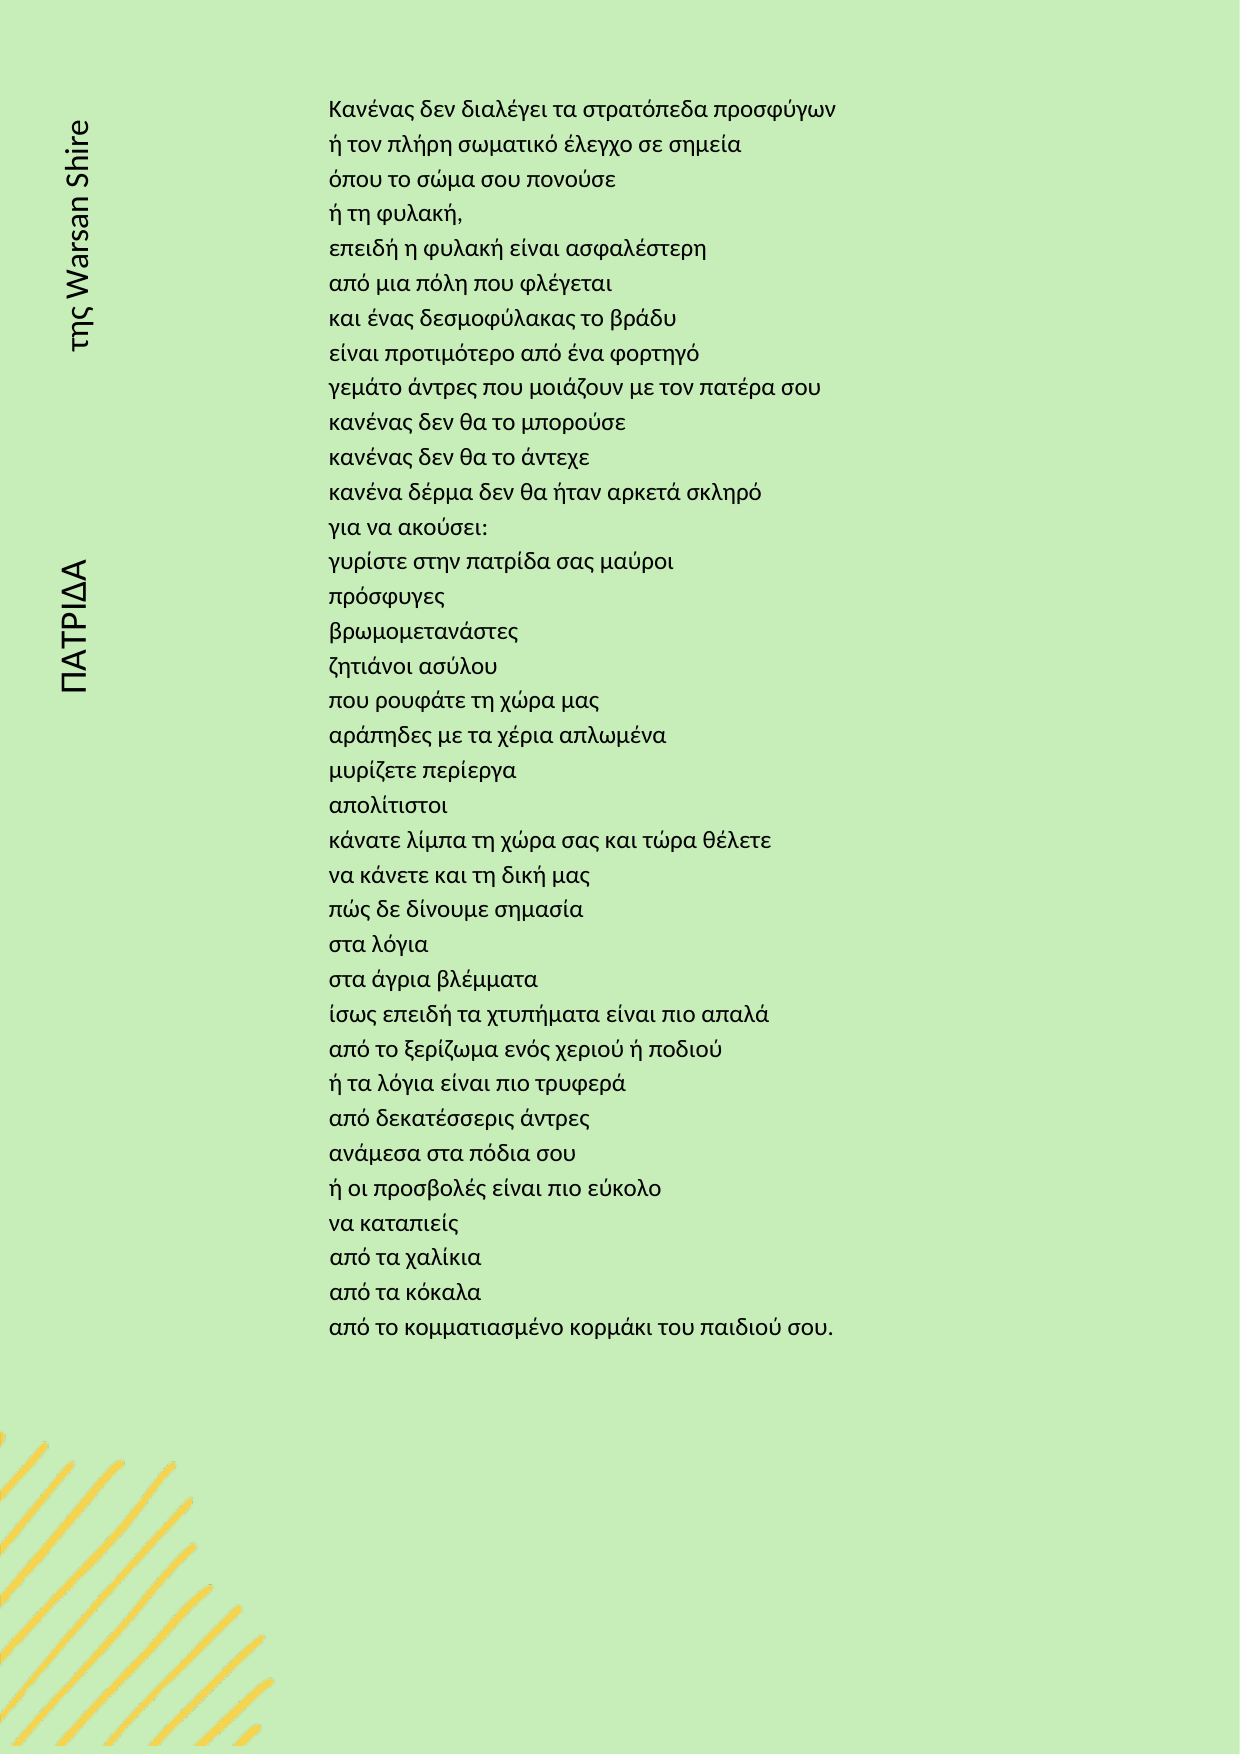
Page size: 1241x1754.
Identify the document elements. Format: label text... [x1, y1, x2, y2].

text κάνατε λίμπα τη χώρα σας και τώρα θέλετε να κάνετε και τη δική μας [329, 824, 777, 889]
text που ρουφάτε τη χώρα μας αράπηδες με τα χέρια απλωμένα μυρίζετε περίεργα [329, 685, 673, 785]
text και ένας δεσμοφύλακας το βράδυ είναι προτιμότερο από ένα φορτηγό [329, 302, 706, 367]
text από τα χαλίκια από τα κόκαλα [323, 1242, 481, 1307]
text πώς δε δίνουμε σημασία στα λόγια [329, 893, 590, 959]
picture [0, 1408, 278, 1746]
text απολίτιστοι [329, 789, 1154, 819]
text ή τα λόγια είναι πιο τρυφερά από δεκατέσσερις άντρες ανάμεσα στα πόδια σου [329, 1068, 632, 1168]
text βρωμομετανάστες ζητιάνοι ασύλου [329, 615, 524, 680]
text Κανένας δεν διαλέγει τα στρατόπεδα προσφύγων ή τον πλήρη σωματικό έλεγχο σε σημεία [329, 93, 842, 158]
text γυρίστε στην πατρίδα σας μαύροι πρόσφυγες [329, 546, 680, 611]
text γεμάτο άντρες που μοιάζουν με τον πατέρα σου κανένας δεν θα το μπορούσε [329, 371, 827, 437]
text ίσως επειδή τα χτυπήματα είναι πιο απαλά από το ξερίζωμα ενός χεριού ή ποδιού [329, 998, 775, 1063]
text όπου το σώμα σου πονούσε ή τη φυλακή, [329, 163, 622, 228]
text στα άγρια βλέμματα [329, 963, 1154, 994]
text επειδή η φυλακή είναι ασφαλέστερη από μια πόλη που φλέγεται [329, 232, 713, 298]
text ή οι προσβολές είναι πιο εύκολο να καταπιείς [329, 1172, 668, 1237]
text κανένας δεν θα το άντεχε [329, 441, 1154, 472]
text από το κομματιασμένο κορμάκι του παιδιού σου. [329, 1311, 1154, 1342]
text κανένα δέρμα δεν θα ήταν αρκετά σκληρό για να ακούσει: [329, 476, 768, 541]
